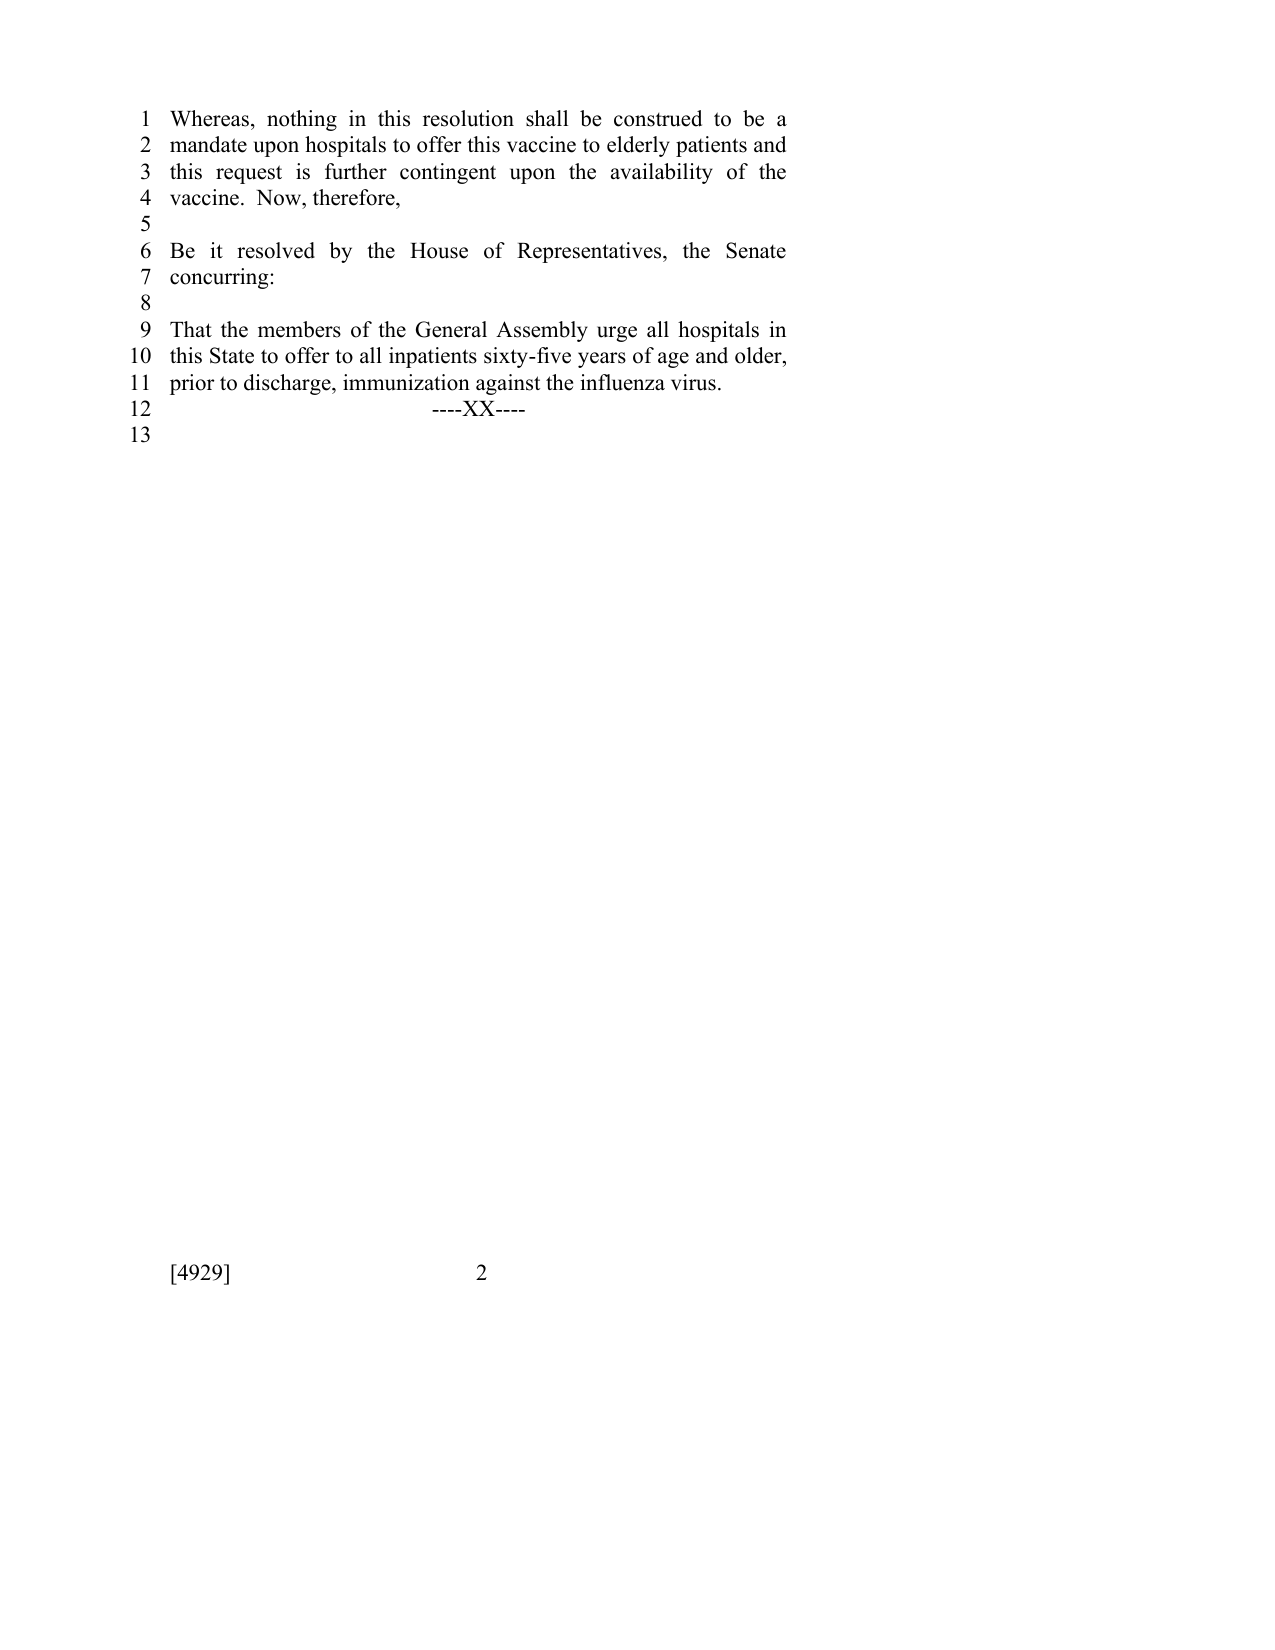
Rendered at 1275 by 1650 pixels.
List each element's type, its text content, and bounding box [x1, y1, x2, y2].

text That the members of the General Assembly urge all hospitals in this State to offer to all inpatients sixty-five years of age and older, prior to discharge, immunization against the influenza virus. [169, 316, 787, 395]
text Whereas, nothing in this resolution shall be construed to be a mandate upon hospitals to offer this vaccine to elderly patients and this request is further contingent upon the availability of the vaccine. Now, therefore, [169, 105, 787, 210]
text ----XX---- [169, 395, 787, 421]
text Be it resolved by the House of Representatives, the Senate concurring: [169, 237, 787, 289]
